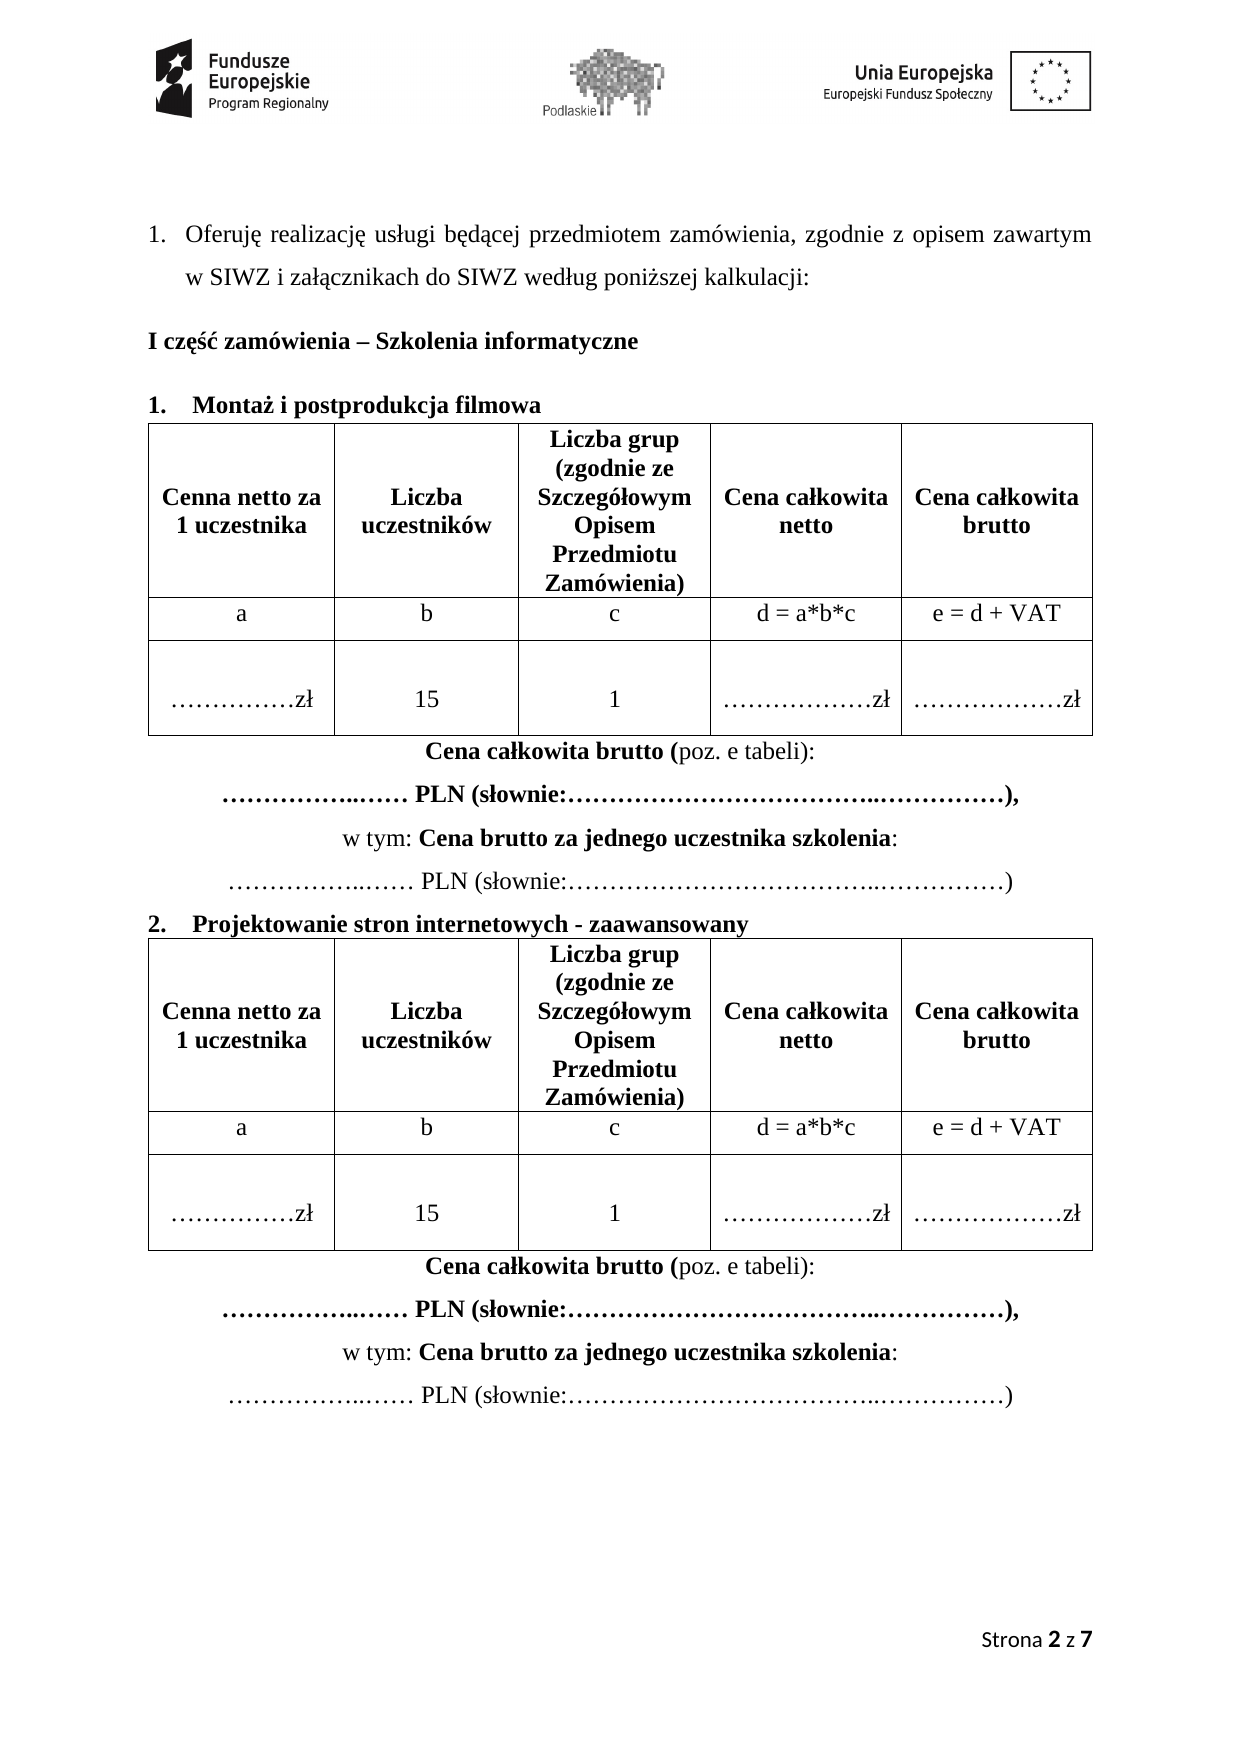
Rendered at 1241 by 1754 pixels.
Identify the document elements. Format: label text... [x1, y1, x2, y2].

table_header Liczba grup (zgodnie ze Szczegółowym Opisem Przedmiotu Zamówienia) [519, 424, 710, 597]
table_header Liczba uczestników [335, 424, 518, 597]
picture [147, 33, 1095, 124]
table_cell d = a*b*c [711, 1112, 901, 1154]
table_header Liczba grup (zgodnie ze Szczegółowym Opisem Przedmiotu Zamówienia) [519, 939, 710, 1111]
text ……………..…… PLN (słownie:………………………………..……………) [148, 1380, 1092, 1409]
table_cell c [519, 1112, 710, 1154]
text w tym: Cena brutto za jednego uczestnika szkolenia: [148, 823, 1092, 851]
table_cell ………………zł [711, 1155, 901, 1250]
text w tym: Cena brutto za jednego uczestnika szkolenia: [148, 1337, 1092, 1366]
table_cell d = a*b*c [711, 598, 901, 640]
table_header Cenna netto za 1 uczestnika [149, 939, 334, 1111]
table_header Liczba uczestników [335, 939, 518, 1111]
table_header Cena całkowita netto [711, 939, 901, 1111]
table_cell 15 [335, 1155, 518, 1250]
table_cell ………………zł [711, 641, 901, 735]
table_cell ………………zł [902, 1155, 1092, 1250]
table_cell ……………zł [149, 1155, 334, 1250]
text ……………..…… PLN (słownie:………………………………..……………), [148, 779, 1092, 808]
list Montaż i postprodukcja filmowa [148, 390, 1092, 419]
table_cell e = d + VAT [902, 598, 1092, 640]
text ……………..…… PLN (słownie:………………………………..……………) [148, 866, 1092, 894]
text ……………..…… PLN (słownie:………………………………..……………), [148, 1294, 1092, 1323]
text Cena całkowita brutto (poz. e tabeli): [148, 1251, 1092, 1279]
list Oferuję realizację usługi będącej przedmiotem zamówienia, zgodnie z opisem zawartym w SIWZ i załącznikach do SIWZ według poniższej kalkulacji: [148, 219, 1092, 291]
text I część zamówienia – Szkolenia informatyczne [148, 326, 1092, 355]
table_cell ………………zł [902, 641, 1092, 735]
list Projektowanie stron internetowych - zaawansowany [148, 909, 1092, 938]
table_cell b [335, 598, 518, 640]
table_header Cenna netto za 1 uczestnika [149, 424, 334, 597]
text Cena całkowita brutto (poz. e tabeli): [148, 736, 1092, 765]
table_cell e = d + VAT [902, 1112, 1092, 1154]
table_cell a [149, 1112, 334, 1154]
table_cell a [149, 598, 334, 640]
table_header Cena całkowita netto [711, 424, 901, 597]
table_cell 15 [335, 641, 518, 735]
table_cell 1 [519, 641, 710, 735]
table_cell c [519, 598, 710, 640]
table_cell ……………zł [149, 641, 334, 735]
table_header Cena całkowita brutto [902, 424, 1092, 597]
table_header Cena całkowita brutto [902, 939, 1092, 1111]
table_cell b [335, 1112, 518, 1154]
table_cell 1 [519, 1155, 710, 1250]
